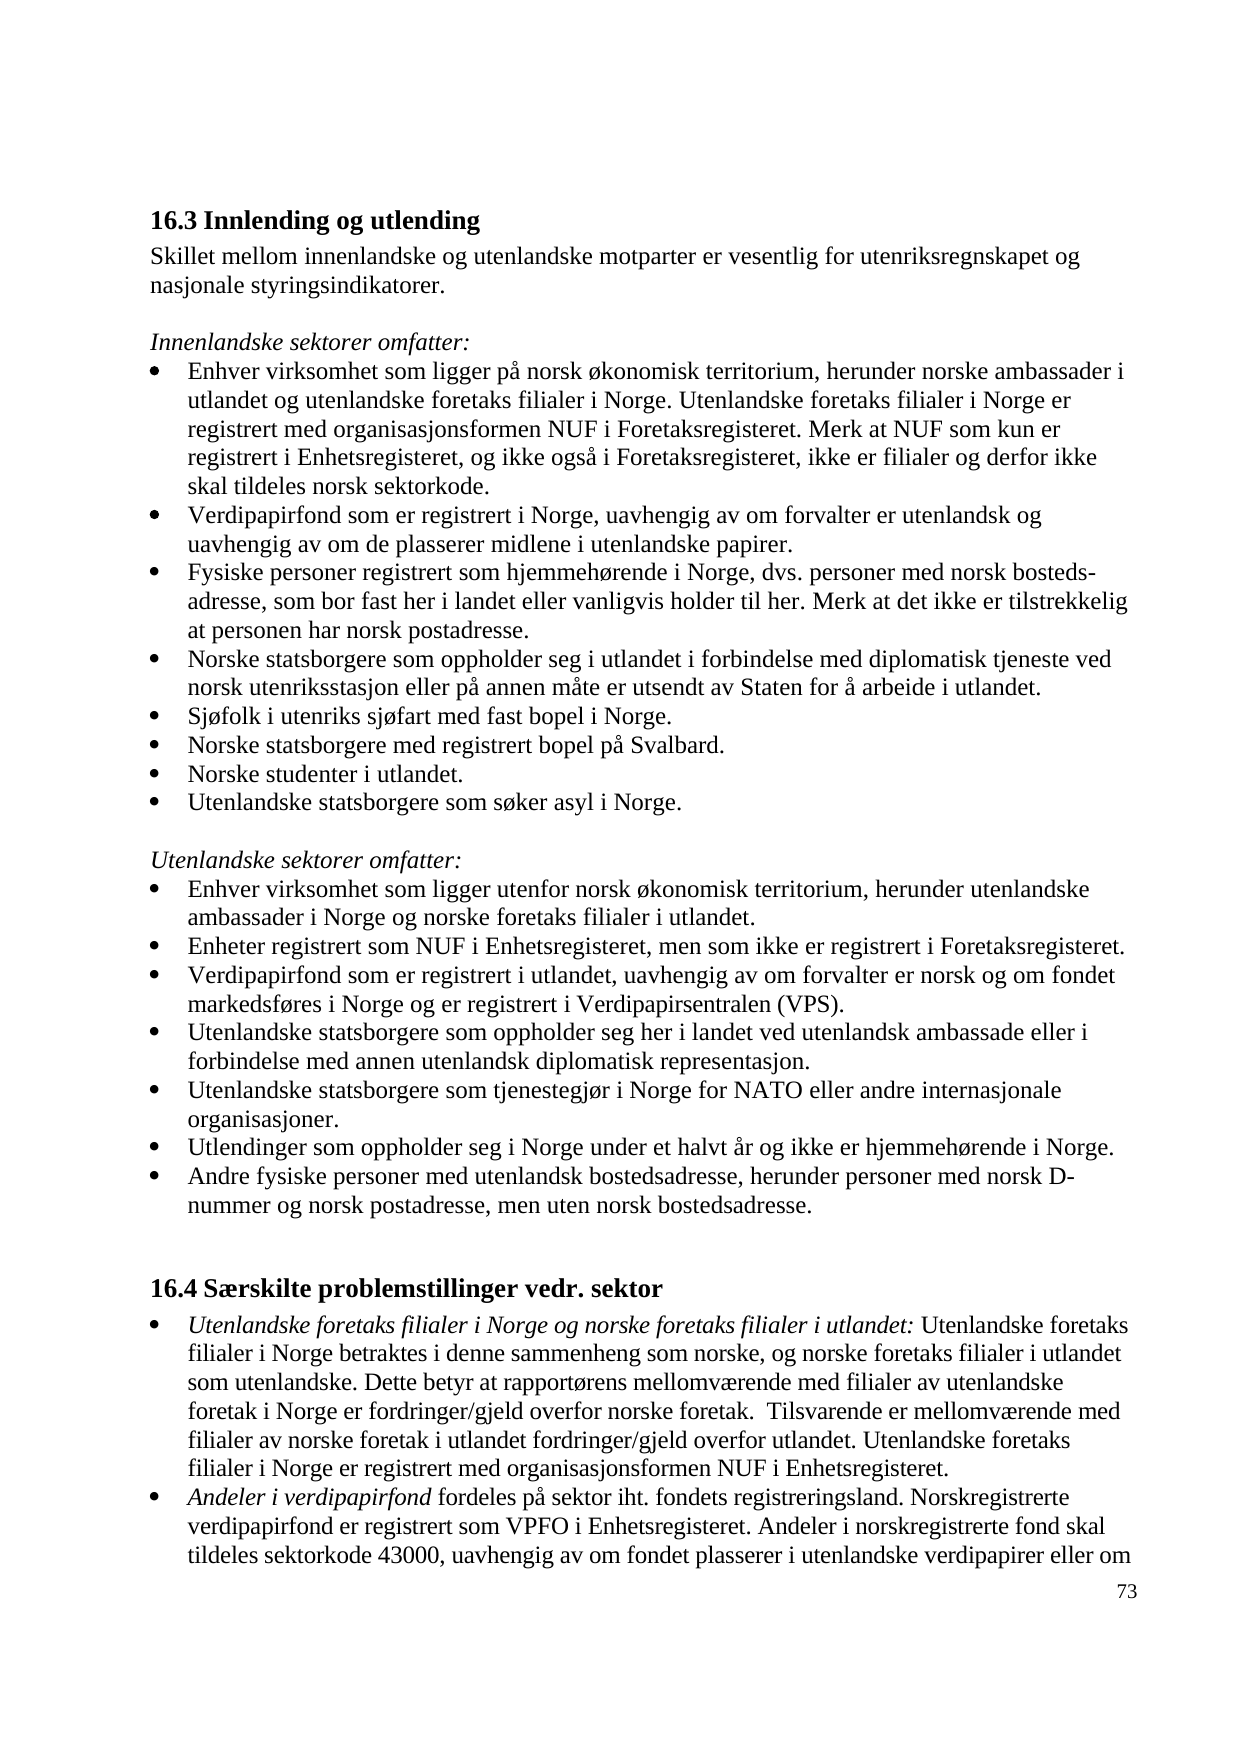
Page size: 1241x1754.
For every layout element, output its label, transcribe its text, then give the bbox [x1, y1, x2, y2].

text Utenlandske sektorer omfatter: [150, 845, 1137, 874]
list Utlendinger som oppholder seg i Norge under et halvt år og ikke er hjemmehørende i Norge. [150, 1132, 1137, 1161]
list Sjøfolk i utenriks sjøfart med fast bopel i Norge. [150, 701, 1137, 730]
text Skillet mellom innenlandske og utenlandske motparter er vesentlig for utenriksregnskapet og nasjonale styringsindikatorer. [150, 241, 1137, 299]
list Verdipapirfond som er registrert i utlandet, uavhengig av om forvalter er norsk og om fondet markedsføres i Norge og er registrert i Verdipapirsentralen (VPS). [150, 960, 1137, 1017]
subtitle Særskilte problemstillinger vedr. sektor [150, 1272, 1137, 1303]
list Andre fysiske personer med utenlandsk bostedsadresse, herunder personer med norsk D-nummer og norsk postadresse, men uten norsk bostedsadresse. [150, 1161, 1137, 1219]
subtitle Innlending og utlending [150, 204, 1137, 235]
list Norske studenter i utlandet. [150, 759, 1137, 787]
list Enhver virksomhet som ligger utenfor norsk økonomisk territorium, herunder utenlandske ambassader i Norge og norske foretaks filialer i utlandet. [150, 874, 1137, 931]
list Utenlandske foretaks filialer i Norge og norske foretaks filialer i utlandet: Utenlandske foretaks filialer i Norge betraktes i denne sammenheng som norske, og norske foretaks filialer i utlandet som utenlandske. Dette betyr at rapportørens mellomværende med filialer av utenlandske foretak i Norge er fordringer/gjeld overfor norske foretak. Tilsvarende er mellomværende med filialer av norske foretak i utlandet fordringer/gjeld overfor utlandet. Utenlandske foretaks filialer i Norge er registrert med organisasjonsformen NUF i Enhetsregisteret. [150, 1310, 1137, 1482]
list Norske statsborgere med registrert bopel på Svalbard. [150, 730, 1137, 759]
list Enheter registrert som NUF i Enhetsregisteret, men som ikke er registrert i Foretaksregisteret. [150, 931, 1137, 960]
list Norske statsborgere som oppholder seg i utlandet i forbindelse med diplomatisk tjeneste ved norsk utenriksstasjon eller på annen måte er utsendt av Staten for å arbeide i utlandet. [150, 644, 1137, 701]
text Innenlandske sektorer omfatter: [150, 327, 1137, 356]
list Verdipapirfond som er registrert i Norge, uavhengig av om forvalter er utenlandsk og uavhengig av om de plasserer midlene i utenlandske papirer. [150, 500, 1137, 557]
list Enhver virksomhet som ligger på norsk økonomisk territorium, herunder norske ambassader i utlandet og utenlandske foretaks filialer i Norge. Utenlandske foretaks filialer i Norge er registrert med organisasjonsformen NUF i Foretaksregisteret. Merk at NUF som kun er registrert i Enhetsregisteret, og ikke også i Foretaksregisteret, ikke er filialer og derfor ikke skal tildeles norsk sektorkode. [150, 356, 1137, 500]
list Utenlandske statsborgere som søker asyl i Norge. [150, 787, 1137, 816]
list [150, 1482, 1137, 1568]
list Utenlandske statsborgere som tjenestegjør i Norge for NATO eller andre internasjonale organisasjoner. [150, 1075, 1137, 1132]
list Utenlandske statsborgere som oppholder seg her i landet ved utenlandsk ambassade eller i forbindelse med annen utenlandsk diplomatisk representasjon. [150, 1017, 1137, 1075]
list Fysiske personer registrert som hjemmehørende i Norge, dvs. personer med norsk bostedsadresse, som bor fast her i landet eller vanligvis holder til her. Merk at det ikke er tilstrekkelig at personen har norsk postadresse. [150, 557, 1137, 644]
